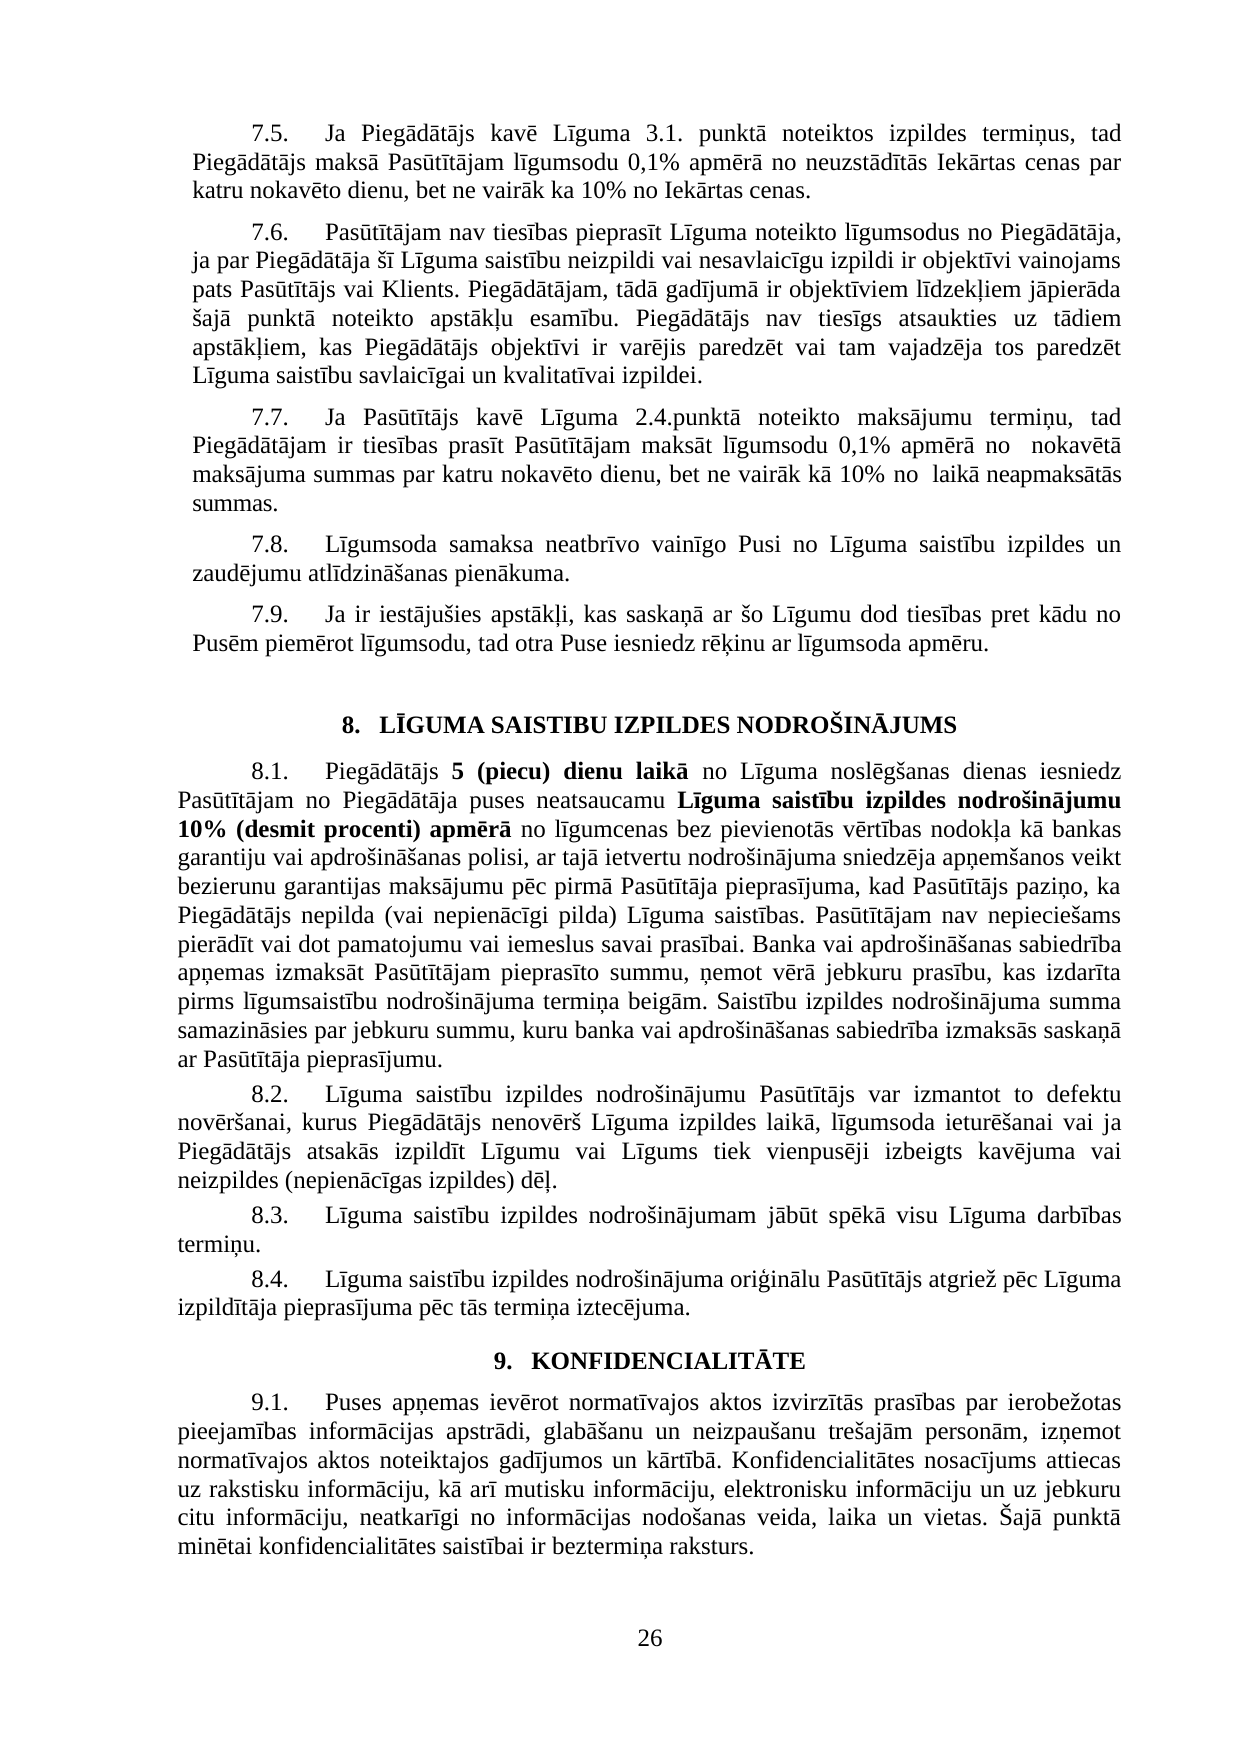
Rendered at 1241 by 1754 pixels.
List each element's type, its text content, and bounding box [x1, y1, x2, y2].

list Līguma saistību izpildes nodrošinājumam jābūt spēkā visu Līguma darbības termiņu. [177, 1200, 1122, 1257]
list Piegādātājs 5 (piecu) dienu laikā no Līguma noslēgšanas dienas iesniedz Pasūtītājam no Piegādātāja puses neatsaucamu Līguma saistību izpildes nodrošinājumu 10% (desmit procenti) apmērā no līgumcenas bez pievienotās vērtības nodokļa kā bankas garantiju vai apdrošināšanas polisi, ar tajā ietvertu nodrošinājuma sniedzēja apņemšanos veikt bezierunu garantijas maksājumu pēc pirmā Pasūtītāja pieprasījuma, kad Pasūtītājs paziņo, ka Piegādātājs nepilda (vai nepienācīgi pilda) Līguma saistības. Pasūtītājam nav nepieciešams pierādīt vai dot pamatojumu vai iemeslus savai prasībai. Banka vai apdrošināšanas sabiedrība apņemas izmaksāt Pasūtītājam pieprasīto summu, ņemot vērā jebkuru prasību, kas izdarīta pirms līgumsaistību nodrošinājuma termiņa beigām. Saistību izpildes nodrošinājuma summa samazināsies par jebkuru summu, kuru banka vai apdrošināšanas sabiedrība izmaksās saskaņā ar Pasūtītāja pieprasījumu. [177, 756, 1122, 1072]
list Pasūtītājam nav tiesības pieprasīt Līguma noteikto līgumsodus no Piegādātāja, ja par Piegādātāja šī Līguma saistību neizpildi vai nesavlaicīgu izpildi ir objektīvi vainojams pats Pasūtītājs vai Klients. Piegādātājam, tādā gadījumā ir objektīviem līdzekļiem jāpierāda šajā punktā noteikto apstākļu esamību. Piegādātājs nav tiesīgs atsaukties uz tādiem apstākļiem, kas Piegādātājs objektīvi ir varējis paredzēt vai tam vajadzēja tos paredzēt Līguma saistību savlaicīgai un kvalitatīvai izpildei. [192, 217, 1122, 389]
list Līguma saistību izpildes nodrošinājuma oriģinālu Pasūtītājs atgriež pēc Līguma izpildītāja pieprasījuma pēc tās termiņa iztecējuma. [177, 1264, 1122, 1321]
list Ja ir iestājušies apstākļi, kas saskaņā ar šo Līgumu dod tiesības pret kādu no Pusēm piemērot līgumsodu, tad otra Puse iesniedz rēķinu ar līgumsoda apmēru. [192, 599, 1122, 657]
text 9.1. Puses apņemas ievērot normatīvajos aktos izvirzītās prasības par ierobežotas pieejamības informācijas apstrādi, glabāšanu un neizpaušanu trešajām personām, izņemot normatīvajos aktos noteiktajos gadījumos un kārtībā. Konfidencialitātes nosacījums attiecas uz rakstisku informāciju, kā arī mutisku informāciju, elektronisku informāciju un uz jebkuru citu informāciju, neatkarīgi no informācijas nodošanas veida, laika un vietas. Šajā punktā minētai konfidencialitātes saistībai ir beztermiņa raksturs. [177, 1387, 1122, 1560]
list Ja Piegādātājs kavē Līguma 3.1. punktā noteiktos izpildes termiņus, tad Piegādātājs maksā Pasūtītājam līgumsodu 0,1% apmērā no neuzstādītās Iekārtas cenas par katru nokavēto dienu, bet ne vairāk ka 10% no Iekārtas cenas. [192, 118, 1122, 204]
list Līgumsoda samaksa neatbrīvo vainīgo Pusi no Līguma saistību izpildes un zaudējumu atlīdzināšanas pienākuma. [192, 529, 1122, 587]
list LĪGUMA SAISTIBU IZPILDES NODROŠINĀJUMS [177, 711, 1122, 739]
list Līguma saistību izpildes nodrošinājumu Pasūtītājs var izmantot to defektu novēršanai, kurus Piegādātājs nenovērš Līguma izpildes laikā, līgumsoda ieturēšanai vai ja Piegādātājs atsakās izpildīt Līgumu vai Līgums tiek vienpusēji izbeigts kavējuma vai neizpildes (nepienācīgas izpildes) dēļ. [177, 1079, 1122, 1194]
list Ja Pasūtītājs kavē Līguma 2.4.punktā noteikto maksājumu termiņu, tad Piegādātājam ir tiesības prasīt Pasūtītājam maksāt līgumsodu 0,1% apmērā no nokavētā maksājuma summas par katru nokavēto dienu, bet ne vairāk kā 10% no laikā neapmaksātās summas. [192, 402, 1122, 517]
subtitle 9. KONFIDENCIALITĀTE [177, 1346, 1122, 1375]
